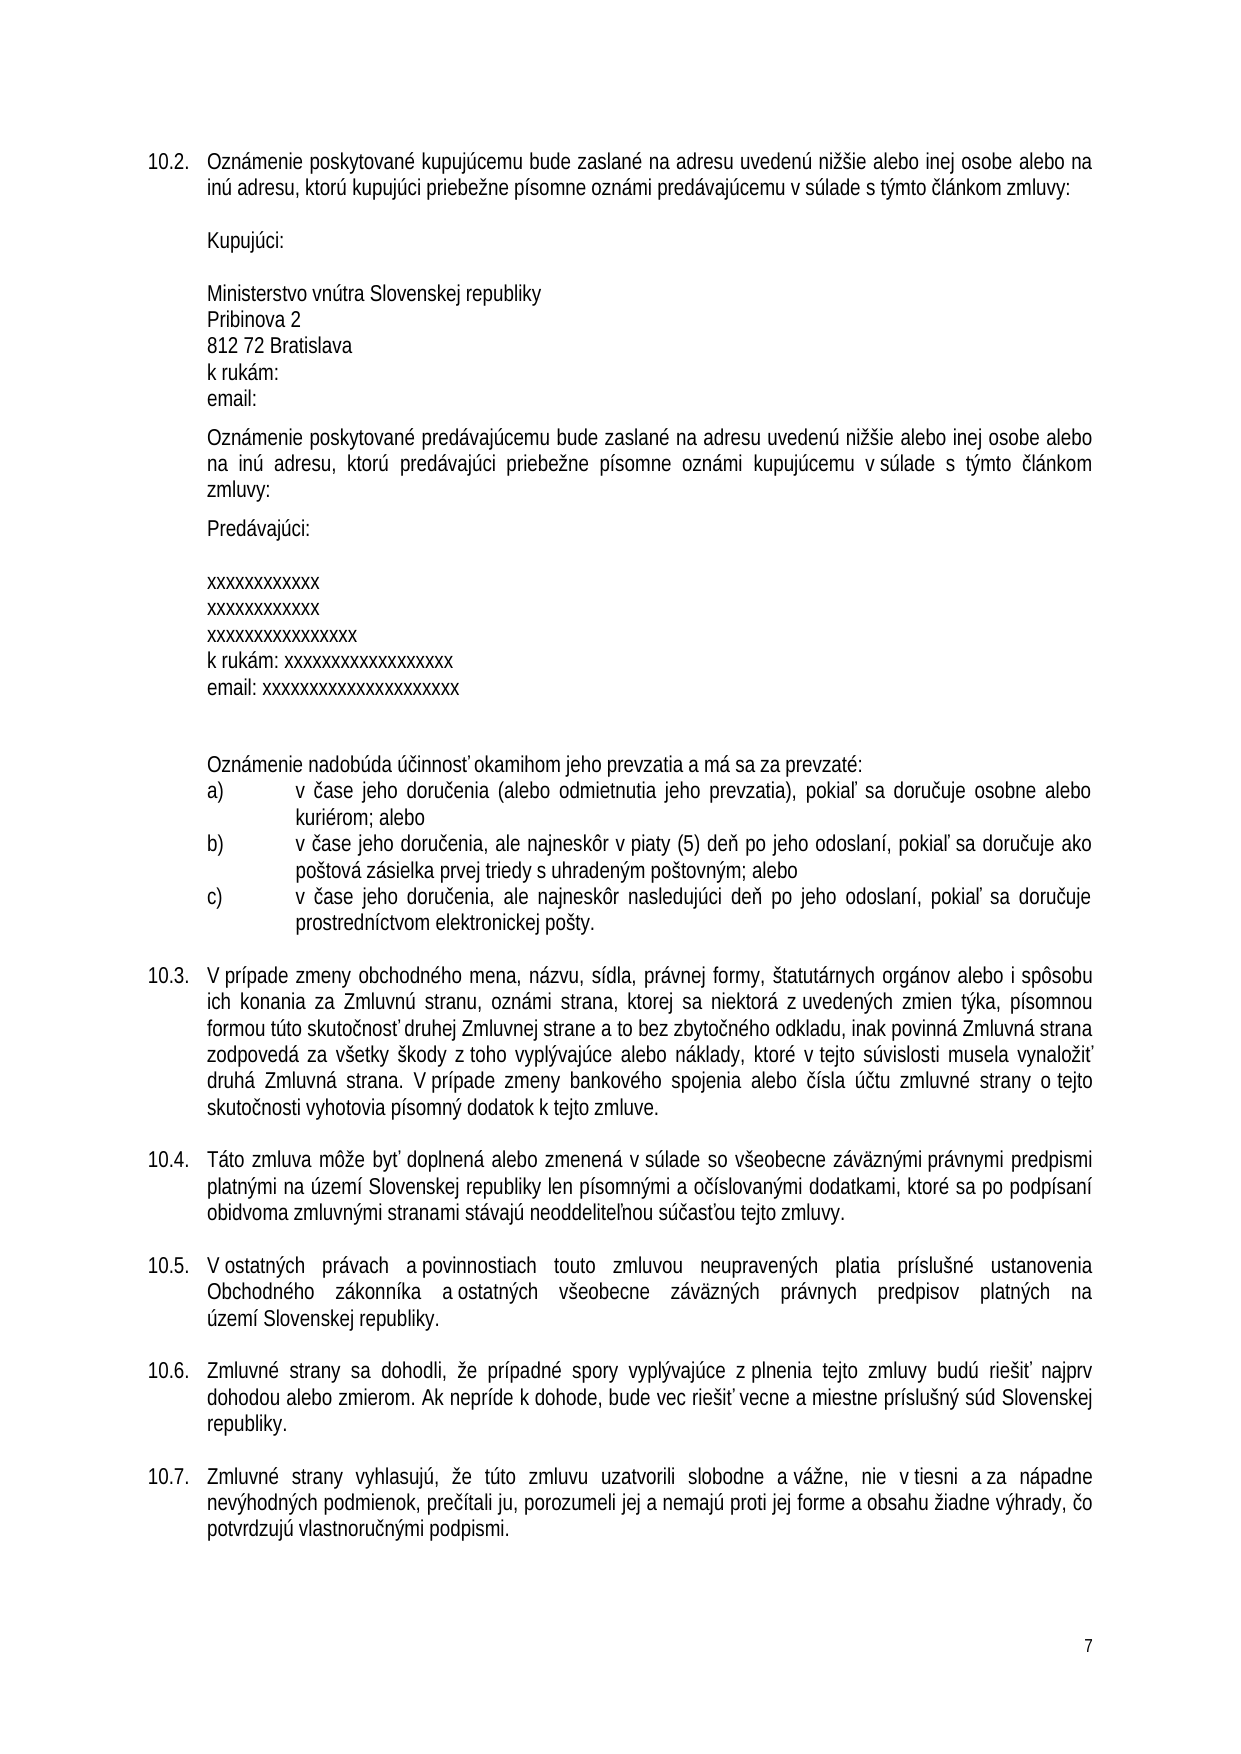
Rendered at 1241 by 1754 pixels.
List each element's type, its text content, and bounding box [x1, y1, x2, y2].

list V ostatných právach a povinnostiach touto zmluvou neupravených platia príslušné ustanovenia Obchodného zákonníka a ostatných všeobecne záväzných právnych predpisov platných na území Slovenskej republiky. [148, 1252, 1092, 1331]
text 812 72 Bratislava [162, 332, 1092, 358]
list Predávajúci: [162, 515, 1092, 542]
list Zmluvné strany vyhlasujú, že túto zmluvu uzatvorili slobodne a vážne, nie v tiesni a za nápadne nevýhodných podmienok, prečítali ju, porozumeli jej a nemajú proti jej forme a obsahu žiadne výhrady, čo potvrdzujú vlastnoručnými podpismi. [148, 1463, 1092, 1542]
text email: xxxxxxxxxxxxxxxxxxxxx [148, 673, 1092, 700]
text xxxxxxxxxxxxxxxx [162, 621, 1092, 647]
text email: [148, 385, 1092, 411]
text k rukám: [162, 358, 1092, 385]
text Kupujúci: [207, 227, 1092, 253]
list V prípade zmeny obchodného mena, názvu, sídla, právnej formy, štatutárnych orgánov alebo i spôsobu ich konania za Zmluvnú stranu, oznámi strana, ktorej sa niektorá z uvedených zmien týka, písomnou formou túto skutočnosť druhej Zmluvnej strane a to bez zbytočného odkladu, inak povinná Zmluvná strana zodpovedá za všetky škody z toho vyplývajúce alebo náklady, ktoré v tejto súvislosti musela vynaložiť druhá Zmluvná strana. V prípade zmeny bankového spojenia alebo čísla účtu zmluvné strany o tejto skutočnosti vyhotovia písomný dodatok k tejto zmluve. [148, 962, 1092, 1120]
list v čase jeho doručenia, ale najneskôr nasledujúci deň po jeho odoslaní, pokiaľ sa doručuje prostredníctvom elektronickej pošty. [207, 883, 1092, 936]
list v čase jeho doručenia (alebo odmietnutia jeho prevzatia), pokiaľ sa doručuje osobne alebo kuriérom; alebo [207, 777, 1092, 830]
list v čase jeho doručenia, ale najneskôr v piaty (5) deň po jeho odoslaní, pokiaľ sa doručuje ako poštová zásielka prvej triedy s uhradeným poštovným; alebo [207, 830, 1092, 883]
list xxxxxxxxxxxx [162, 568, 1092, 594]
list Táto zmluva môže byť doplnená alebo zmenená v súlade so všeobecne záväznými právnymi predpismi platnými na území Slovenskej republiky len písomnými a očíslovanými dodatkami, ktoré sa po podpísaní obidvoma zmluvnými stranami stávajú neoddeliteľnou súčasťou tejto zmluvy. [148, 1146, 1092, 1226]
list Oznámenie poskytované kupujúcemu bude zaslané na adresu uvedenú nižšie alebo inej osobe alebo na inú adresu, ktorú kupujúci priebežne písomne oznámi predávajúcemu v súlade s týmto článkom zmluvy: [148, 148, 1092, 200]
text Oznámenie poskytované predávajúcemu bude zaslané na adresu uvedenú nižšie alebo inej osobe alebo na inú adresu, ktorú predávajúci priebežne písomne oznámi kupujúcemu v súlade s týmto článkom zmluvy: [207, 424, 1092, 503]
text Pribinova 2 [162, 306, 1092, 332]
text xxxxxxxxxxxx [162, 594, 1092, 621]
list Oznámenie nadobúda účinnosť okamihom jeho prevzatia a má sa za prevzaté: [207, 751, 1092, 777]
list Zmluvné strany sa dohodli, že prípadné spory vyplývajúce z plnenia tejto zmluvy budú riešiť najprv dohodou alebo zmierom. Ak nepríde k dohode, bude vec riešiť vecne a miestne príslušný súd Slovenskej republiky. [148, 1357, 1092, 1436]
list Ministerstvo vnútra Slovenskej republiky [162, 279, 1092, 306]
text k rukám: xxxxxxxxxxxxxxxxxx [162, 647, 1092, 673]
